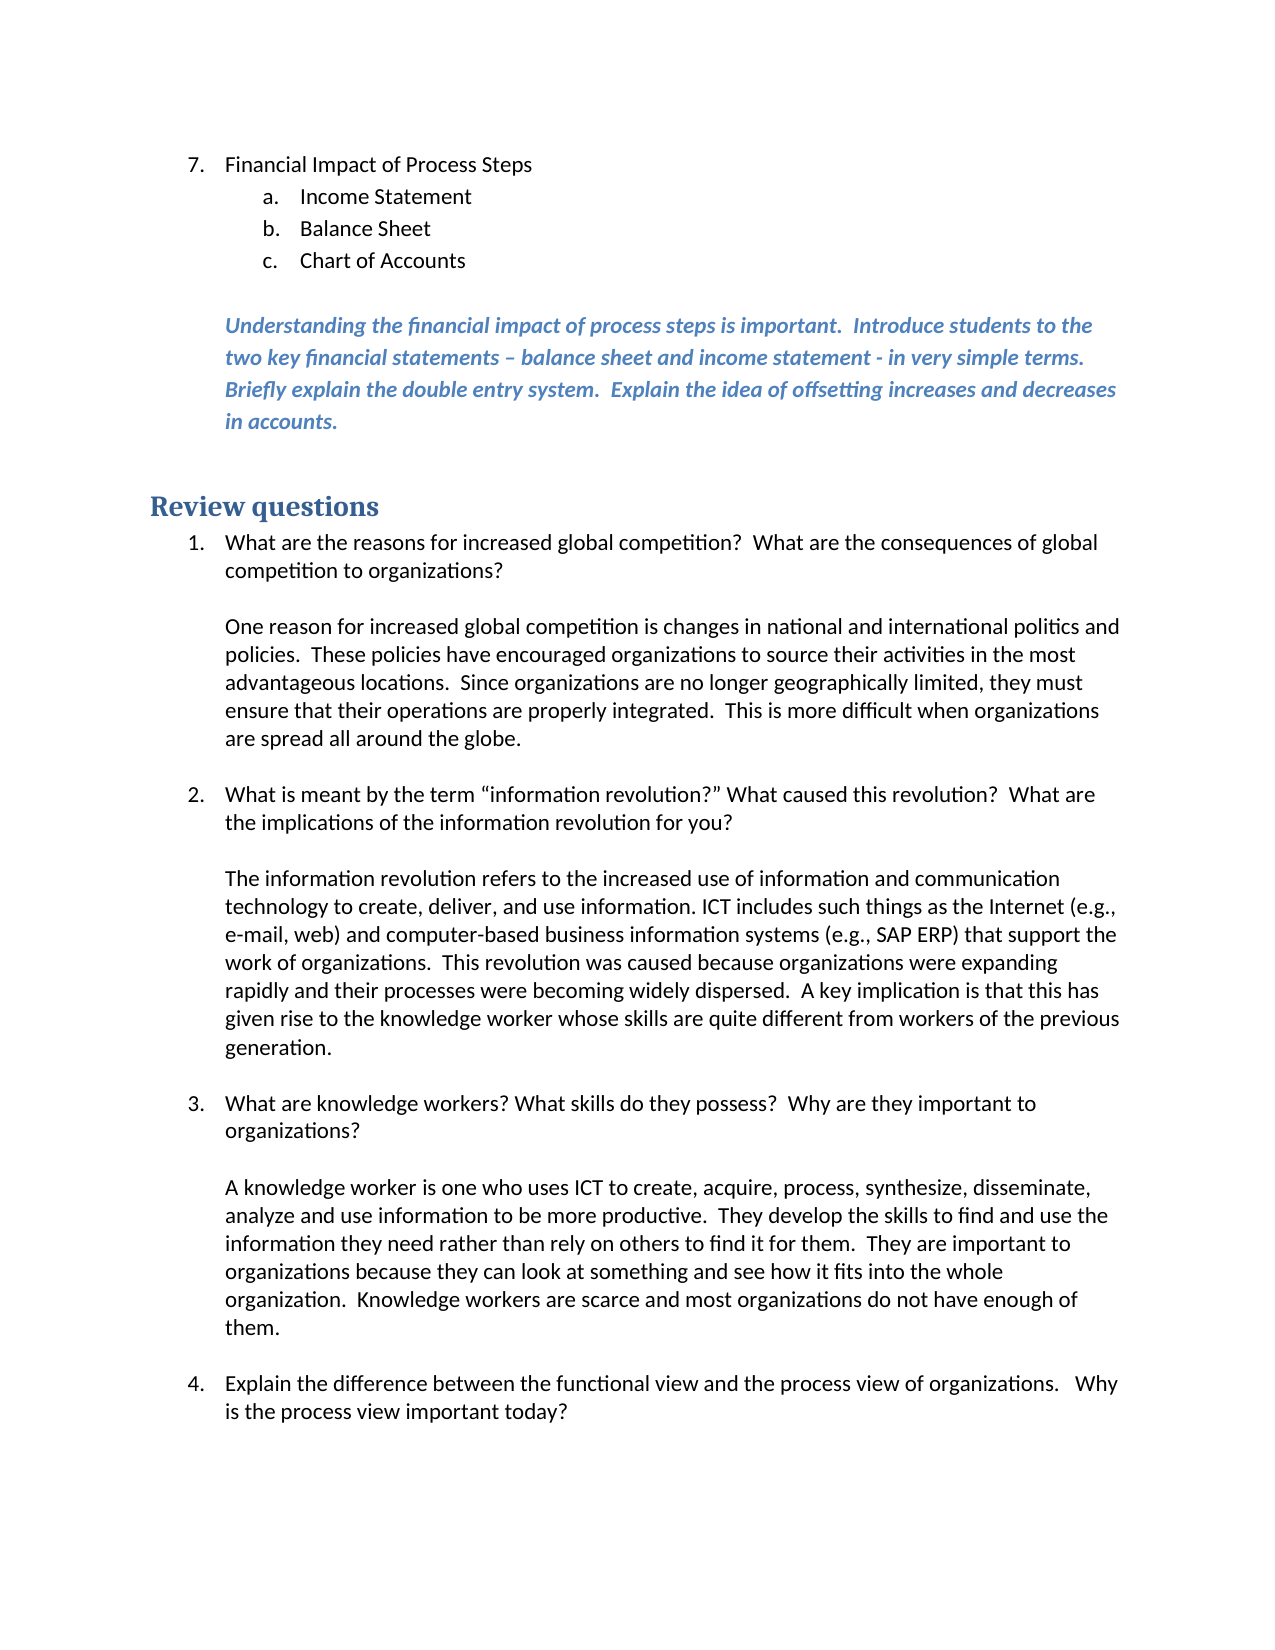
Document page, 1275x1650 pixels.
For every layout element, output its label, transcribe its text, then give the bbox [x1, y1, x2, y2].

list What are the reasons for increased global competition? What are the consequences of global competition to organizations? [187, 528, 1125, 584]
list What is meant by the term “information revolution?” What caused this revolution? What are the implications of the information revolution for you? [187, 780, 1125, 836]
list Understanding the financial impact of process steps is important. Introduce students to the two key financial statements – balance sheet and income statement - in very simple terms. Briefly explain the double entry system. Explain the idea of offsetting increases and decreases in accounts. [225, 311, 1125, 436]
list Balance Sheet [262, 214, 1125, 242]
list Financial Impact of Process Steps [187, 150, 1125, 178]
subtitle Review questions [150, 490, 1125, 523]
list Chart of Accounts [262, 247, 1125, 274]
text The information revolution refers to the increased use of information and communication technology to create, deliver, and use information. ICT includes such things as the Internet (e.g., e-mail, web) and computer-based business information systems (e.g., SAP ERP) that support the work of organizations. This revolution was caused because organizations were expanding rapidly and their processes were becoming widely dispersed. A key implication is that this has given rise to the knowledge worker whose skills are quite different from workers of the previous generation. [225, 864, 1125, 1061]
list What are knowledge workers? What skills do they possess? Why are they important to organizations? [187, 1089, 1125, 1145]
text One reason for increased global competition is changes in national and international politics and policies. These policies have encouraged organizations to source their activities in the most advantageous locations. Since organizations are no longer geographically limited, they must ensure that their operations are properly integrated. This is more difficult when organizations are spread all around the globe. [225, 612, 1125, 752]
text A knowledge worker is one who uses ICT to create, acquire, process, synthesize, disseminate, analyze and use information to be more productive. They develop the skills to find and use the information they need rather than rely on others to find it for them. They are important to organizations because they can look at something and see how it fits into the whole organization. Knowledge workers are scarce and most organizations do not have enough of them. [225, 1173, 1125, 1341]
list Income Statement [262, 182, 1125, 210]
list Explain the difference between the functional view and the process view of organizations. Why is the process view important today? [187, 1369, 1125, 1425]
